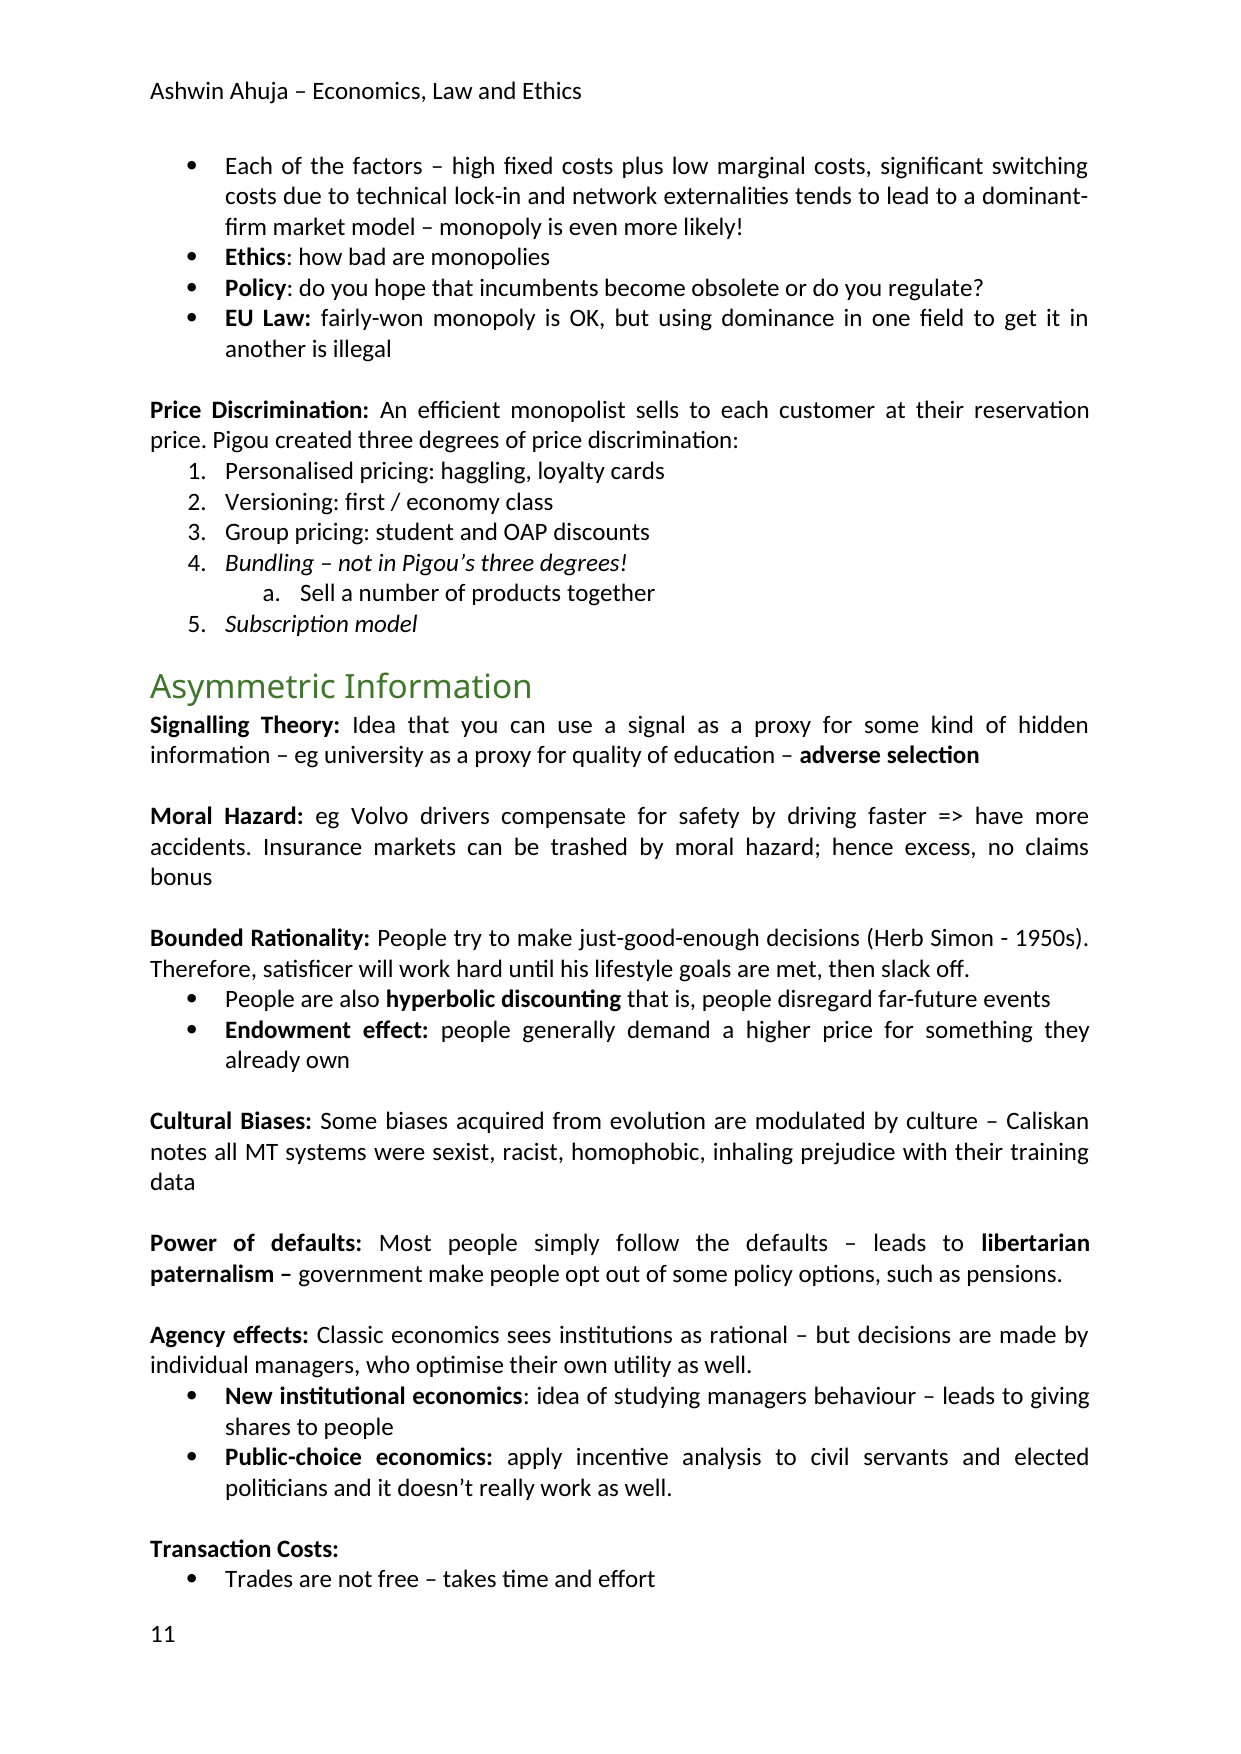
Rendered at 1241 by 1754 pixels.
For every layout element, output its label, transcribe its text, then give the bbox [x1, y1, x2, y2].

list Each of the factors – high fixed costs plus low marginal costs, significant switching costs due to technical lock-in and network externalities tends to lead to a dominant-firm market model – monopoly is even more likely! [187, 150, 1090, 242]
list Bundling – not in Pigou’s three degrees! [187, 547, 1090, 577]
list Versioning: first / economy class [187, 486, 1090, 516]
list Public-choice economics: apply incentive analysis to civil servants and elected politicians and it doesn’t really work as well. [187, 1441, 1090, 1502]
text Transaction Costs: [150, 1533, 1090, 1563]
list Subscription model [187, 608, 1090, 638]
subtitle Asymmetric Information [150, 663, 1090, 709]
text Power of defaults: Most people simply follow the defaults – leads to libertarian paternalism – government make people opt out of some policy options, such as pensions. [150, 1228, 1090, 1289]
list Policy: do you hope that incumbents become obsolete or do you regulate? [187, 272, 1090, 303]
list People are also hyperbolic discounting that is, people disregard far-future events [187, 983, 1090, 1014]
text Bounded Rationality: People try to make just-good-enough decisions (Herb Simon - 1950s). Therefore, satisficer will work hard until his lifestyle goals are met, then slack off. [150, 922, 1090, 983]
text Moral Hazard: eg Volvo drivers compensate for safety by driving faster => have more accidents. Insurance markets can be trashed by moral hazard; hence excess, no claims bonus [150, 800, 1090, 892]
list EU Law: fairly-won monopoly is OK, but using dominance in one field to get it in another is illegal [187, 303, 1090, 364]
list Ethics: how bad are monopolies [187, 242, 1090, 272]
list Trades are not free – takes time and effort [187, 1563, 1090, 1594]
list Personalised pricing: haggling, loyalty cards [187, 455, 1090, 486]
list New institutional economics: idea of studying managers behaviour – leads to giving shares to people [187, 1380, 1090, 1441]
list Sell a number of products together [262, 577, 1090, 608]
list Endowment effect: people generally demand a higher price for something they already own [187, 1014, 1090, 1075]
list Group pricing: student and OAP discounts [187, 516, 1090, 547]
text Agency effects: Classic economics sees institutions as rational – but decisions are made by individual managers, who optimise their own utility as well. [150, 1319, 1090, 1380]
text Signalling Theory: Idea that you can use a signal as a proxy for some kind of hidden information – eg university as a proxy for quality of education – adverse selection [150, 709, 1090, 770]
text Cultural Biases: Some biases acquired from evolution are modulated by culture – Caliskan notes all MT systems were sexist, racist, homophobic, inhaling prejudice with their training data [150, 1106, 1090, 1197]
text Price Discrimination: An efficient monopolist sells to each customer at their reservation price. Pigou created three degrees of price discrimination: [150, 394, 1090, 455]
